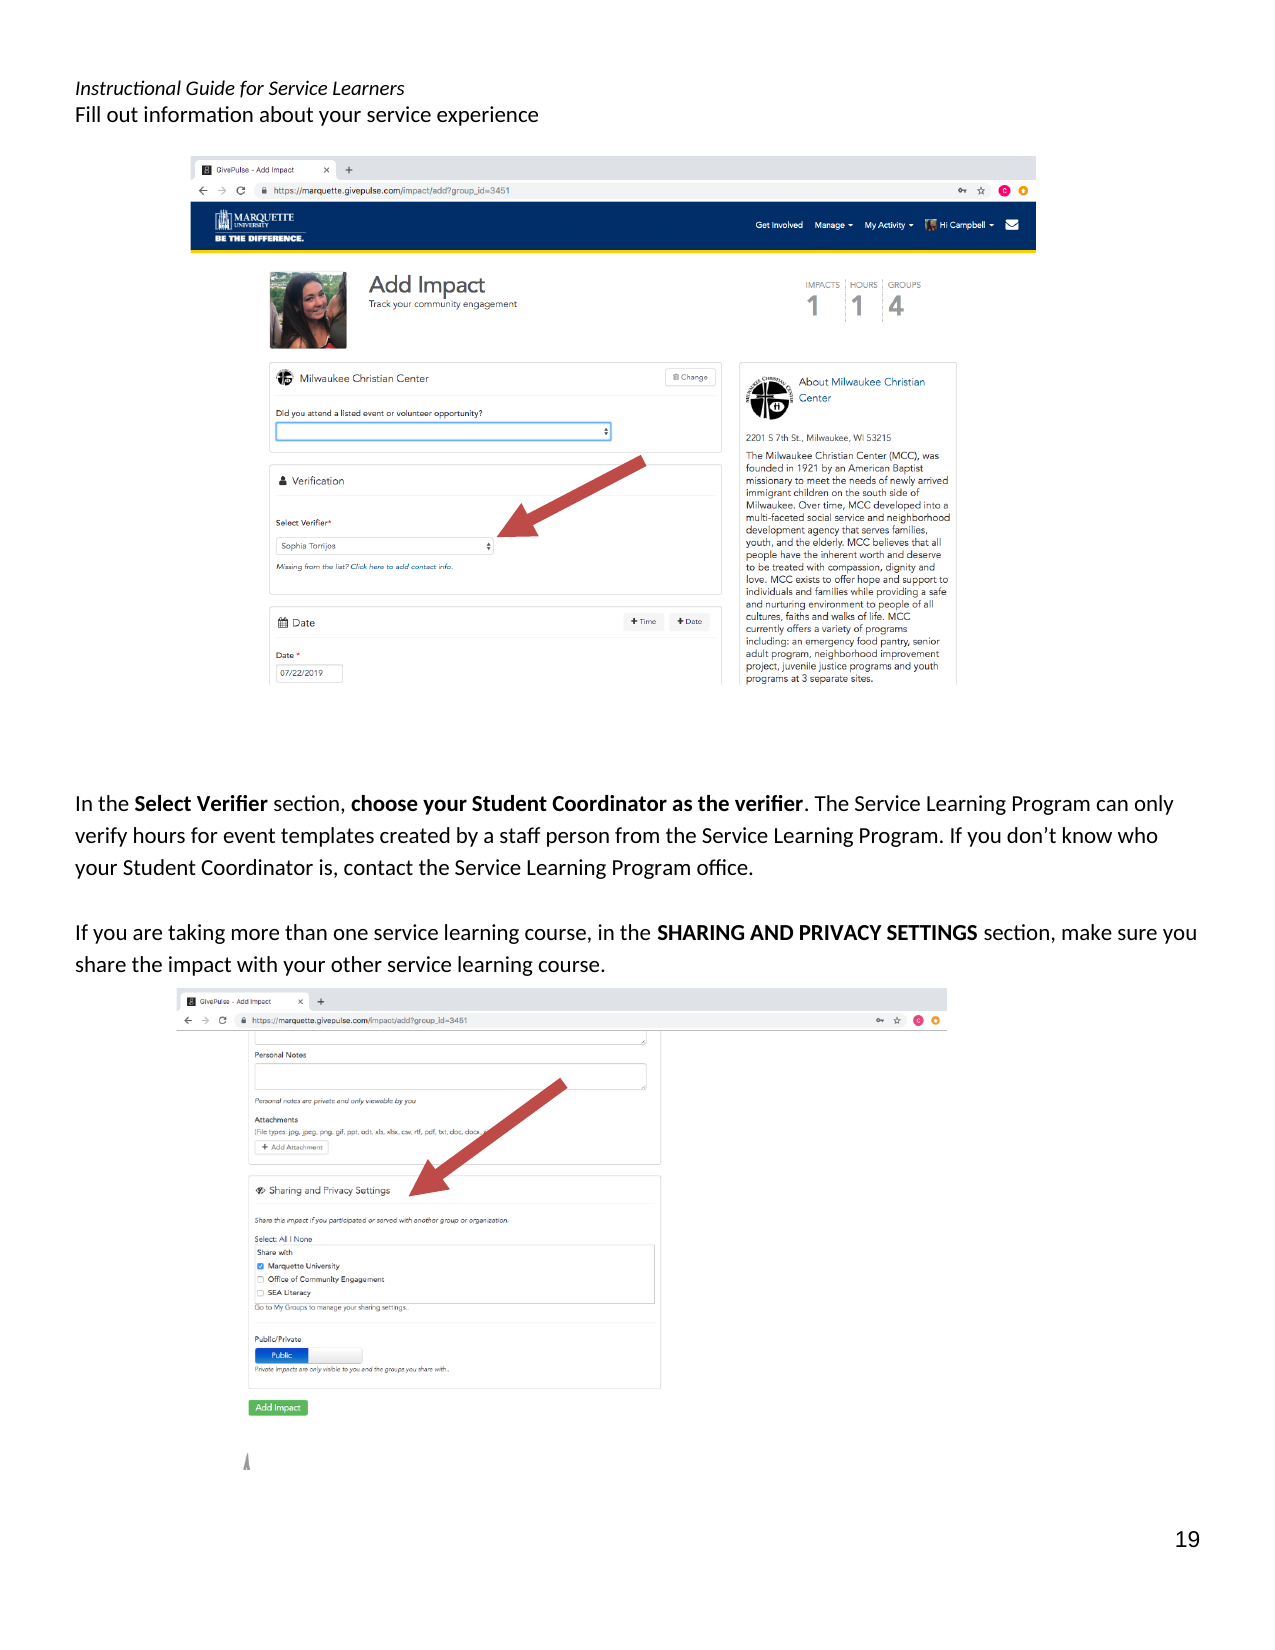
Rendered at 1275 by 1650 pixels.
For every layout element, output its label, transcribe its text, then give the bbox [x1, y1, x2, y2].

picture [176, 988, 947, 1470]
picture [190, 156, 1036, 685]
text In the Select Verifier section, choose your Student Coordinator as the verifier. The Service Learning Program can only verify hours for event templates created by a staff person from the Service Learning Program. If you don’t know who your Student Coordinator is, contact the Service Learning Program office. [75, 789, 1200, 881]
text If you are taking more than one service learning course, in the SHARING AND PRIVACY SETTINGS section, make sure you share the impact with your other service learning course. [75, 918, 1200, 978]
text Fill out information about your service experience [75, 100, 1200, 128]
